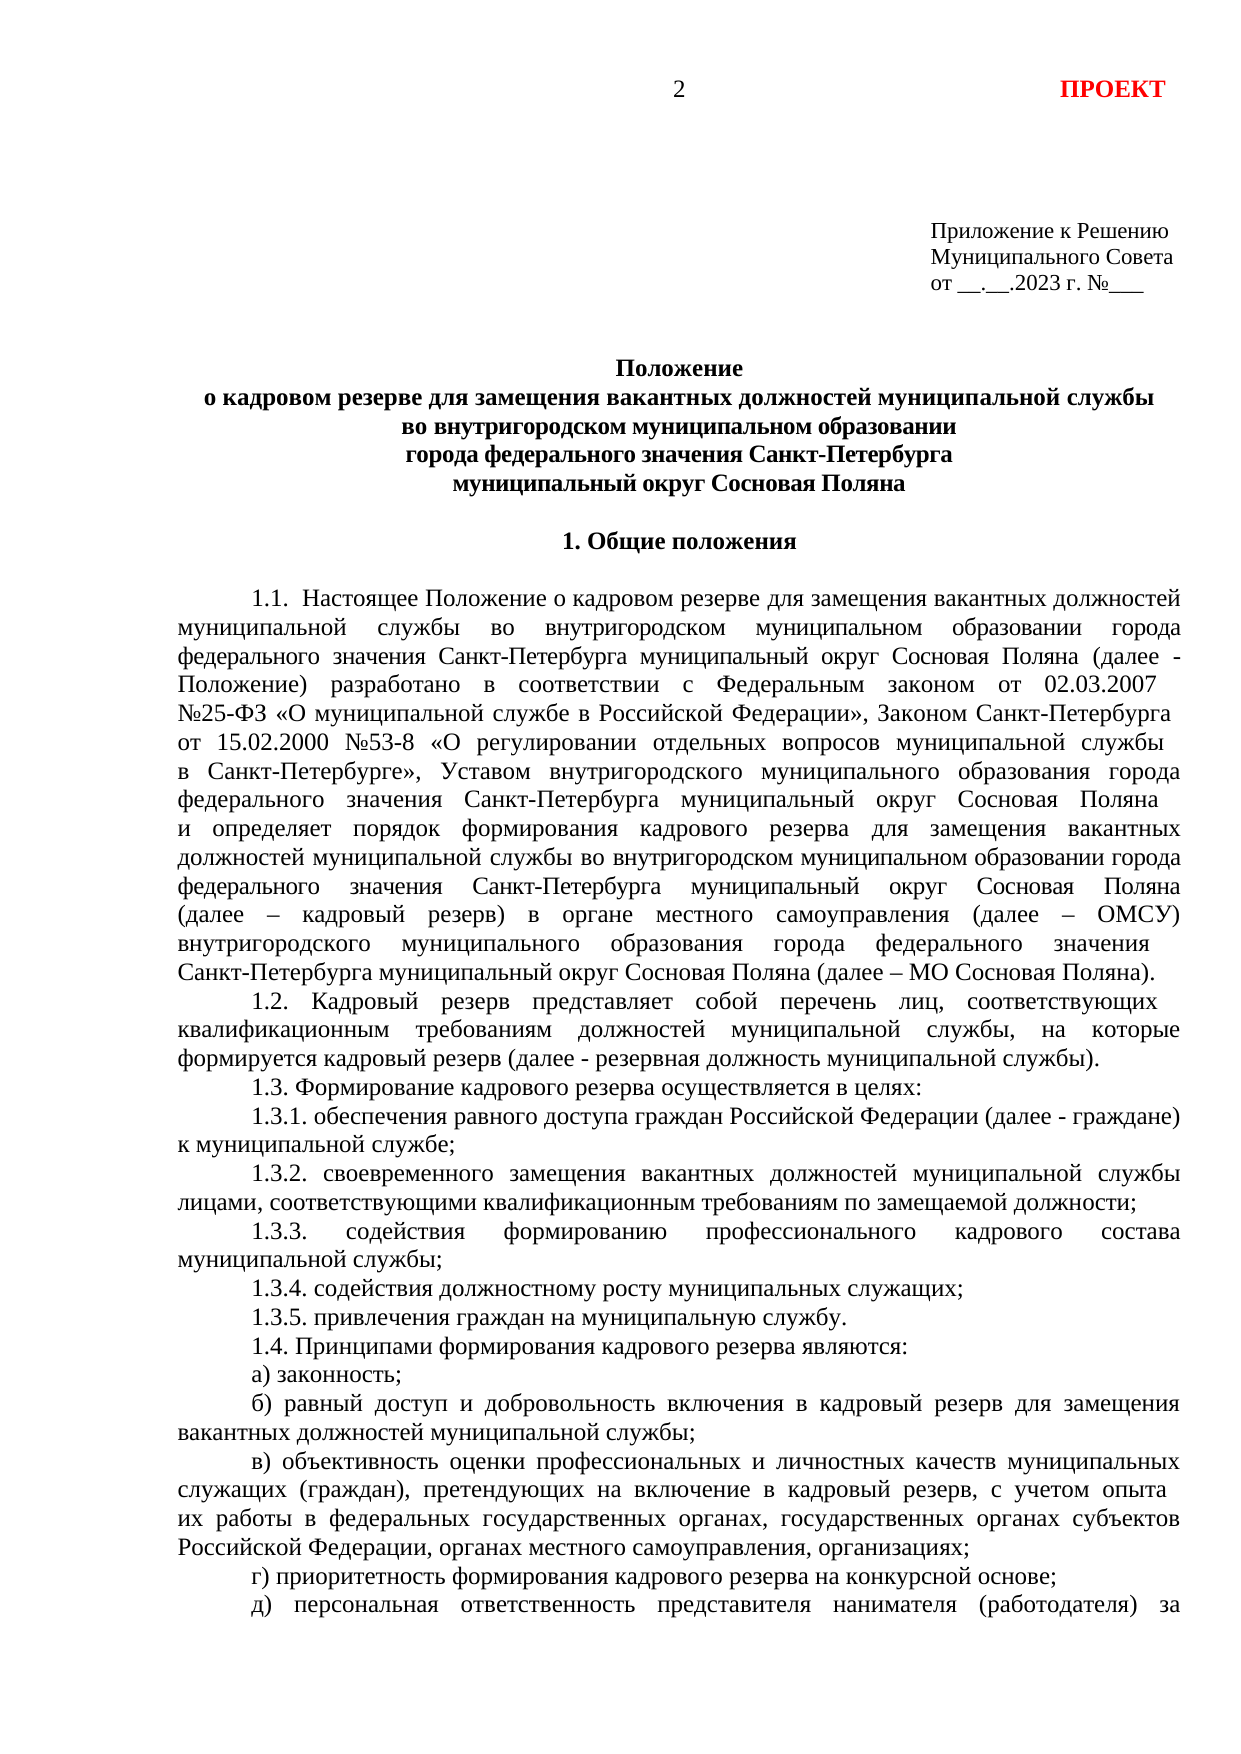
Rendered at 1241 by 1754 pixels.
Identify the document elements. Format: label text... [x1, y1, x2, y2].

text 1. Общие положения [177, 526, 1181, 554]
text 1.3.3. содействия формированию профессионального кадрового состава муниципальной службы; [177, 1216, 1181, 1273]
text 1.4. Принципами формирования кадрового резерва являются: [177, 1331, 1181, 1359]
text г) приоритетность формирования кадрового резерва на конкурсной основе; [177, 1561, 1181, 1589]
text от __.__.2023 г. №___ [930, 269, 1181, 296]
text в) объективность оценки профессиональных и личностных качеств муниципальных служащих (граждан), претендующих на включение в кадровый резерв, с учетом опыта их работы в федеральных государственных органах, государственных органах субъектов Российской Федерации, органах местного самоуправления, организациях; [177, 1446, 1181, 1561]
text 1.3.2. своевременного замещения вакантных должностей муниципальной службы лицами, соответствующими квалификационным требованиям по замещаемой должности; [177, 1158, 1181, 1216]
text Приложение к Решению [930, 217, 1181, 243]
text 1.3.1. обеспечения равного доступа граждан Российской Федерации (далее - граждане) к муниципальной службе; [177, 1101, 1181, 1158]
text муниципальный округ Сосновая Поляна [177, 468, 1181, 497]
text о кадровом резерве для замещения вакантных должностей муниципальной службы [177, 382, 1181, 411]
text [177, 1589, 1181, 1618]
text 1.3. Формирование кадрового резерва осуществляется в целях: [177, 1072, 1181, 1101]
text во внутригородском муниципальном образовании [177, 411, 1181, 439]
text Положение [177, 353, 1181, 382]
text а) законность; [177, 1359, 1181, 1388]
text 1.3.5. привлечения граждан на муниципальную службу. [177, 1302, 1181, 1331]
text города федерального значения Санкт-Петербурга [177, 439, 1181, 468]
text Муниципального Совета [930, 243, 1181, 269]
text 1.2. Кадровый резерв представляет собой перечень лиц, соответствующих квалификационным требованиям должностей муниципальной службы, на которые формируется кадровый резерв (далее - резервная должность муниципальной службы). [177, 986, 1181, 1072]
text 1.3.4. содействия должностному росту муниципальных служащих; [177, 1273, 1181, 1302]
text 1.1. Настоящее Положение о кадровом резерве для замещения вакантных должностей муниципальной службы во внутригородском муниципальном образовании города федерального значения Санкт-Петербурга муниципальный округ Сосновая Поляна (далее - Положение) разработано в соответствии с Федеральным законом от 02.03.2007 №25-ФЗ «О муниципальной службе в Российской Федерации», Законом Санкт-Петербурга от 15.02.2000 №53-8 «О регулировании отдельных вопросов муниципальной службы в Санкт-Петербурге», Уставом внутригородского муниципального образования города федерального значения Санкт-Петербурга муниципальный округ Сосновая Поляна и определяет порядок формирования кадрового резерва для замещения вакантных должностей муниципальной службы во внутригородском муниципальном образовании города федерального значения Санкт-Петербурга муниципальный округ Сосновая Поляна (далее – кадровый резерв) в органе местного самоуправления (далее – ОМСУ) внутригородского муниципального образования города федерального значения Санкт-Петербурга муниципальный округ Сосновая Поляна (далее – МО Сосновая Поляна). [177, 583, 1181, 986]
text б) равный доступ и добровольность включения в кадровый резерв для замещения вакантных должностей муниципальной службы; [177, 1388, 1181, 1446]
